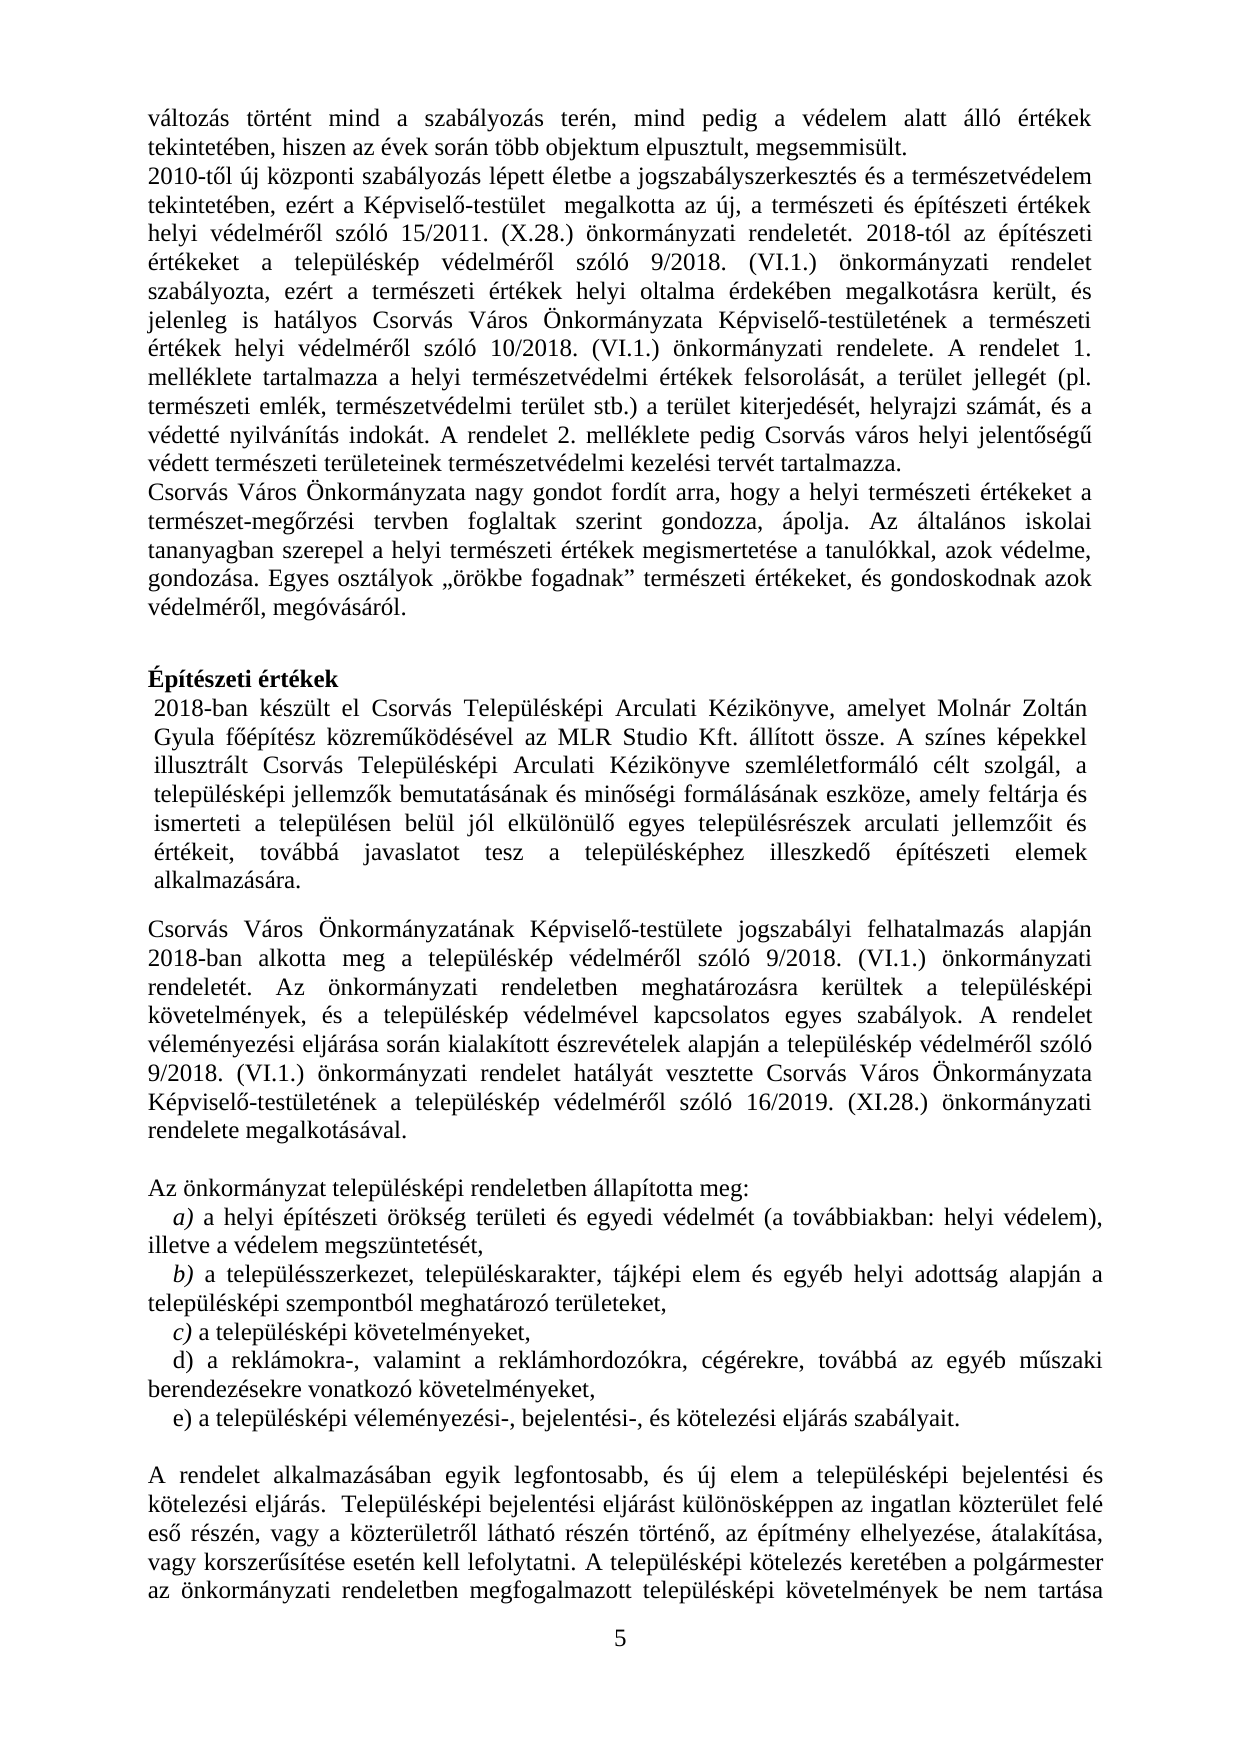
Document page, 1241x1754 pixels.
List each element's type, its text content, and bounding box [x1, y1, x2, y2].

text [148, 103, 1093, 161]
text Az önkormányzat településképi rendeletben állapította meg: [148, 1173, 1104, 1202]
text b) a településszerkezet, településkarakter, tájképi elem és egyéb helyi adottság alapján a településképi szempontból meghatározó területeket, [148, 1259, 1104, 1317]
text Csorvás Város Önkormányzata nagy gondot fordít arra, hogy a helyi természeti értékeket a természet-megőrzési tervben foglaltak szerint gondozza, ápolja. Az általános iskolai tananyagban szerepel a helyi természeti értékek megismertetése a tanulókkal, azok védelme, gondozása. Egyes osztályok „örökbe fogadnak” természeti értékeket, és gondoskodnak azok védelméről, megóvásáról. [148, 477, 1093, 621]
text a) a helyi építészeti örökség területi és egyedi védelmét (a továbbiakban: helyi védelem), illetve a védelem megszüntetését, [148, 1202, 1104, 1259]
text 2010-től új központi szabályozás lépett életbe a jogszabályszerkesztés és a természetvédelem tekintetében, ezért a Képviselő-testület megalkotta az új, a természeti és építészeti értékek helyi védelméről szóló 15/2011. (X.28.) önkormányzati rendeletét. 2018-tól az építészeti értékeket a településkép védelméről szóló 9/2018. (VI.1.) önkormányzati rendelet szabályozta, ezért a természeti értékek helyi oltalma érdekében megalkotásra került, és jelenleg is hatályos Csorvás Város Önkormányzata Képviselő-testületének a természeti értékek helyi védelméről szóló 10/2018. (VI.1.) önkormányzati rendelete. A rendelet 1. melléklete tartalmazza a helyi természetvédelmi értékek felsorolását, a terület jellegét (pl. természeti emlék, természetvédelmi terület stb.) a terület kiterjedését, helyrajzi számát, és a védetté nyilvánítás indokát. A rendelet 2. melléklete pedig Csorvás város helyi jelentőségű védett természeti területeinek természetvédelmi kezelési tervét tartalmazza. [148, 161, 1093, 477]
text Építészeti értékek [148, 664, 1093, 693]
text e) a településképi véleményezési-, bejelentési-, és kötelezési eljárás szabályait. [148, 1403, 1104, 1432]
text 2018-ban készült el Csorvás Településképi Arculati Kézikönyve, amelyet Molnár Zoltán Gyula főépítész közreműködésével az MLR Studio Kft. állított össze. A színes képekkel illusztrált Csorvás Településképi Arculati Kézikönyve szemléletformáló célt szolgál, a településképi jellemzők bemutatásának és minőségi formálásának eszköze, amely feltárja és ismerteti a településen belül jól elkülönülő egyes településrészek arculati jellemzőit és értékeit, továbbá javaslatot tesz a településképhez illeszkedő építészeti elemek alkalmazására. [153, 693, 1088, 894]
text Csorvás Város Önkormányzatának Képviselő-testülete jogszabályi felhatalmazás alapján 2018-ban alkotta meg a településkép védelméről szóló 9/2018. (VI.1.) önkormányzati rendeletét. Az önkormányzati rendeletben meghatározásra kerültek a településképi követelmények, és a településkép védelmével kapcsolatos egyes szabályok. A rendelet véleményezési eljárása során kialakított észrevételek alapján a településkép védelméről szóló 9/2018. (VI.1.) önkormányzati rendelet hatályát vesztette Csorvás Város Önkormányzata Képviselő-testületének a településkép védelméről szóló 16/2019. (XI.28.) önkormányzati rendelete megalkotásával. [148, 914, 1093, 1144]
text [148, 1461, 1104, 1604]
text d) a reklámokra-, valamint a reklámhordozókra, cégérekre, továbbá az egyéb műszaki berendezésekre vonatkozó követelményeket, [148, 1346, 1104, 1403]
text c) a településképi követelményeket, [148, 1317, 1104, 1346]
